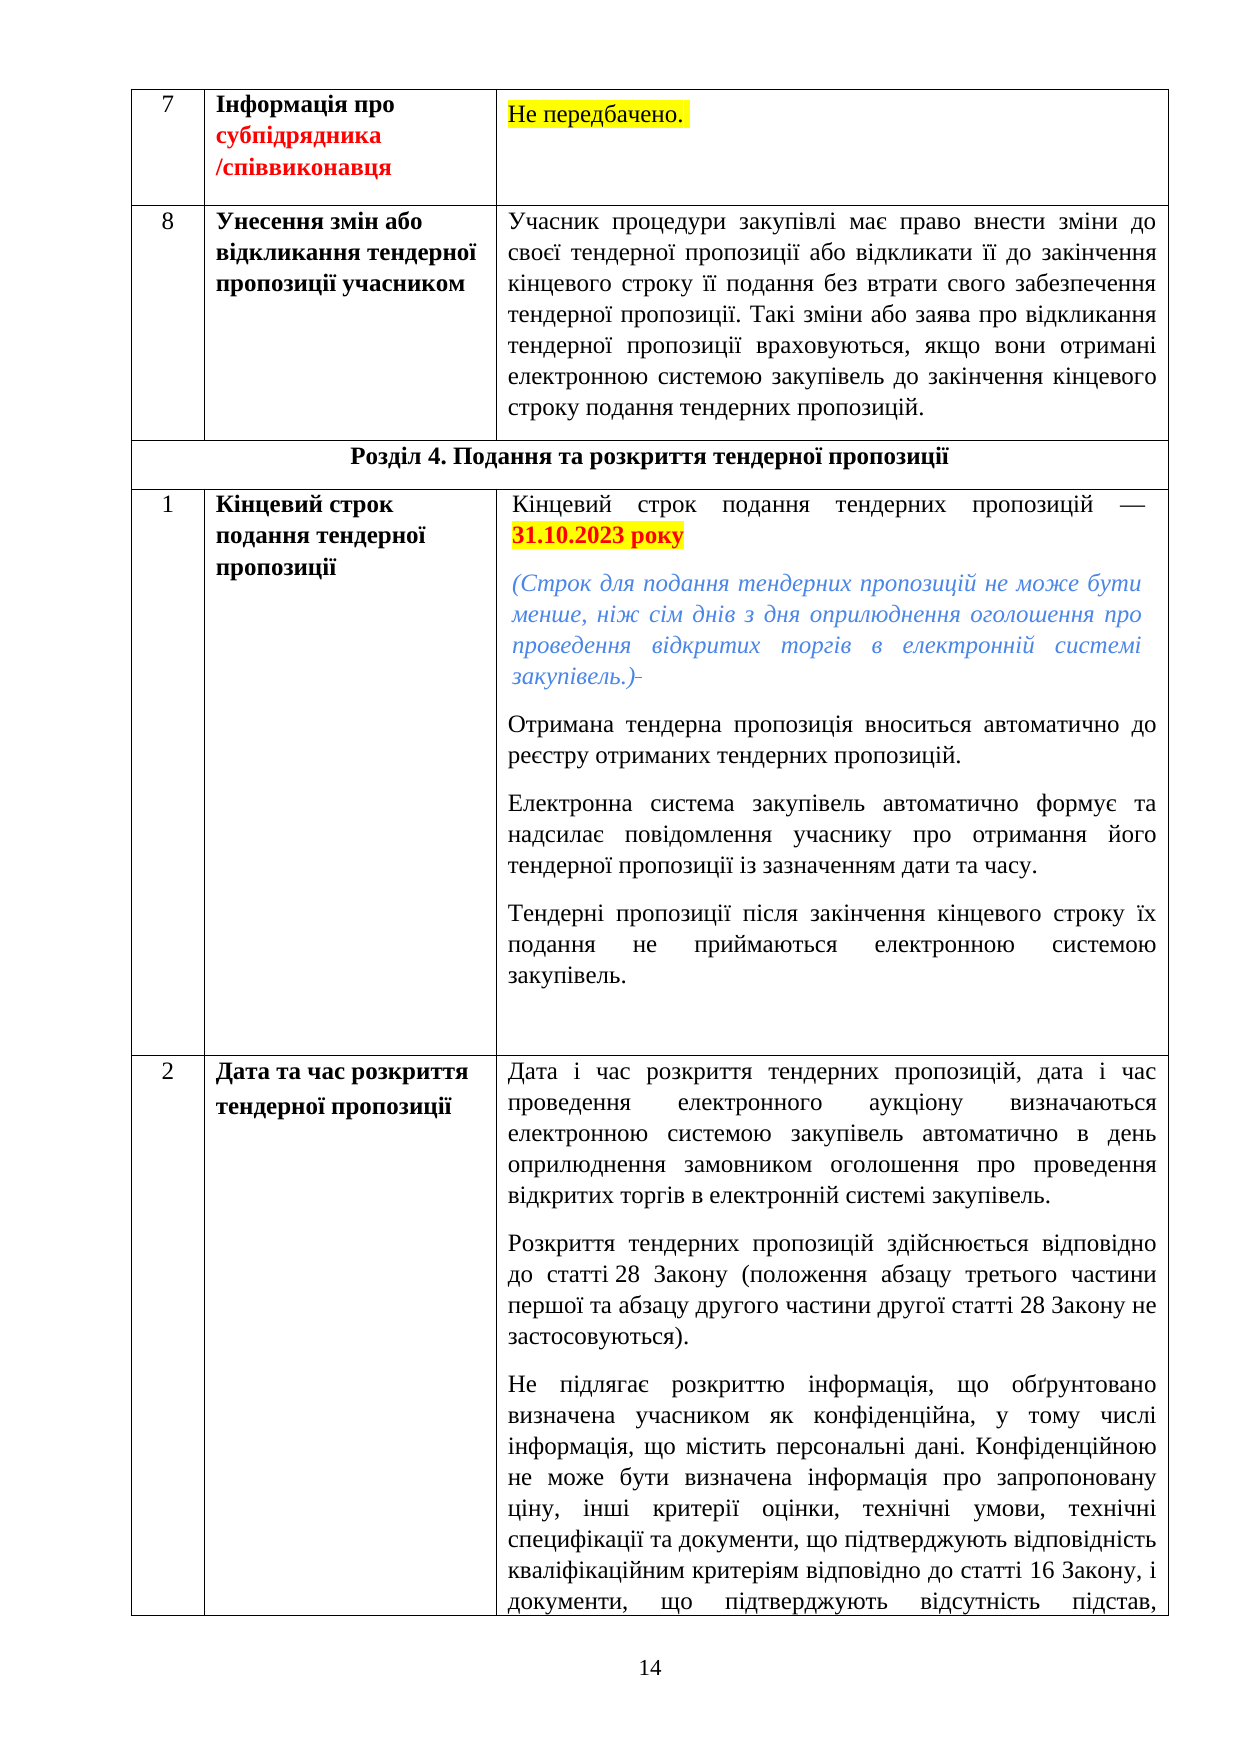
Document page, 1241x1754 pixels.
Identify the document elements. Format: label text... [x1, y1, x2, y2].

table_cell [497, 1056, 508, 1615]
table_cell 7 [132, 90, 204, 205]
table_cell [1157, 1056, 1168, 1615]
table_cell 2 [132, 1056, 204, 1615]
table_cell Розділ 4. Подання та розкриття тендерної пропозиції [132, 441, 1168, 488]
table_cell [205, 1056, 496, 1615]
table_cell Кінцевий строк подання тендерної пропозиції [205, 490, 496, 1055]
table_cell Унесення змін або відкликання тендерної пропозиції учасником [205, 206, 496, 440]
table_cell 1 [132, 490, 204, 1055]
table_cell Учасник процедури закупівлі має право внести зміни до своєї тендерної пропозиції або відкликати її до закінчення кінцевого строку її подання без втрати свого забезпечення тендерної пропозиції. Такі зміни або заява про відкликання тендерної пропозиції враховуються, якщо вони отримані електронною системою закупівель до закінчення кінцевого строку подання тендерних пропозицій. [497, 206, 1168, 440]
table_cell 8 [132, 206, 204, 440]
table_cell Не передбачено. [497, 90, 1168, 205]
table_cell Кінцевий строк подання тендерних пропозицій — 31.10.2023 року (Строк для подання тендерних пропозицій не може бути менше, ніж сім днів з дня оприлюднення оголошення про проведення відкритих торгів в електронній системі закупівель.) Отримана тендерна пропозиція вноситься автоматично до реєстру отриманих тендерних пропозицій. Електронна система закупівель автоматично формує та надсилає повідомлення учаснику про отримання його тендерної пропозиції із зазначенням дати та часу. Тендерні пропозиції після закінчення кінцевого строку їх подання не приймаються електронною системою закупівель. [497, 490, 1168, 1055]
table_cell Інформація про субпідрядника /співвиконавця [205, 90, 496, 205]
